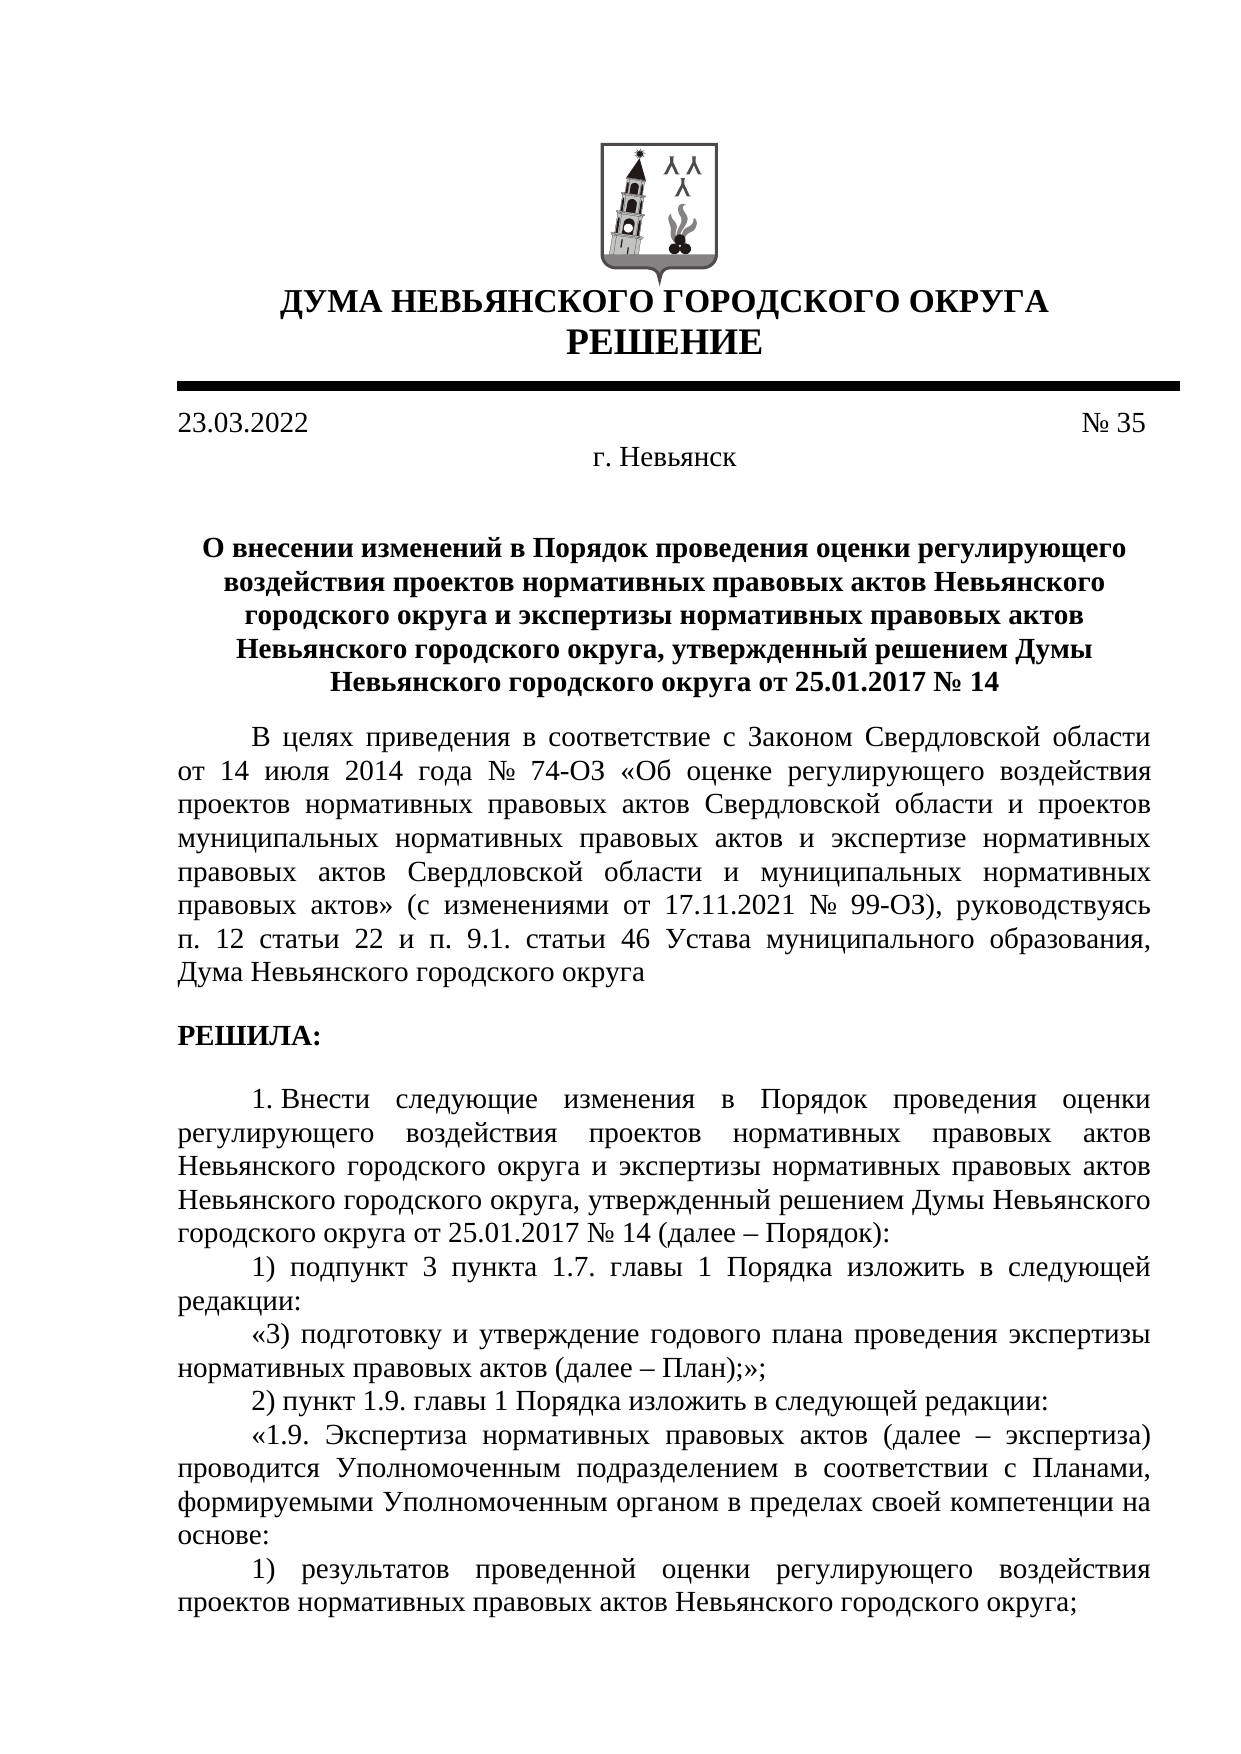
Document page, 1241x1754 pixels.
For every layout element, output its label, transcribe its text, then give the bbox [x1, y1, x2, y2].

text «1.9. Экспертиза нормативных правовых актов (далее – экспертиза) проводится Уполномоченным подразделением в соответствии с Планами, формируемыми Уполномоченным органом в пределах своей компетенции на основе: [177, 1417, 1152, 1551]
text 2) пункт 1.9. главы 1 Порядка изложить в следующей редакции: [177, 1383, 1152, 1417]
list Внести следующие изменения в Порядок проведения оценки регулирующего воздействия проектов нормативных правовых актов Невьянского городского округа и экспертизы нормативных правовых актов Невьянского городского округа, утвержденный решением Думы Невьянского городского округа от 25.01.2017 № 14 (далее – Порядок): [177, 1081, 1152, 1249]
text «3) подготовку и утверждение годового плана проведения экспертизы нормативных правовых актов (далее – План);»; [177, 1316, 1152, 1383]
text В целях приведения в соответствие с Законом Свердловской области от 14 июля 2014 года № 74-ОЗ «Об оценке регулирующего воздействия проектов нормативных правовых актов Свердловской области и проектов муниципальных нормативных правовых актов и экспертизе нормативных правовых актов Свердловской области и муниципальных нормативных правовых актов» (с изменениями от 17.11.2021 № 99-ОЗ), руководствуясь п. 12 статьи 22 и п. 9.1. статьи 46 Устава муниципального образования, Дума Невьянского городского округа [177, 719, 1152, 988]
text 23.03.2022 № 35 [177, 406, 1152, 439]
text 1) результатов проведенной оценки регулирующего воздействия проектов нормативных правовых актов Невьянского городского округа; [177, 1551, 1152, 1618]
text ДУМА НЕВЬЯНСКОГО ГОРОДСКОГО ОКРУГА [177, 281, 1152, 319]
text г. Невьянск [177, 439, 1152, 473]
text 1) подпункт 3 пункта 1.7. главы 1 Порядка изложить в следующей редакции: [177, 1249, 1152, 1316]
text РЕШЕНИЕ [177, 319, 1152, 362]
text О внесении изменений в Порядок проведения оценки регулирующего воздействия проектов нормативных правовых актов Невьянского городского округа и экспертизы нормативных правовых актов Невьянского городского округа, утвержденный решением Думы Невьянского городского округа от 25.01.2017 № 14 [177, 530, 1152, 698]
text РЕШИЛА: [177, 1018, 1152, 1051]
